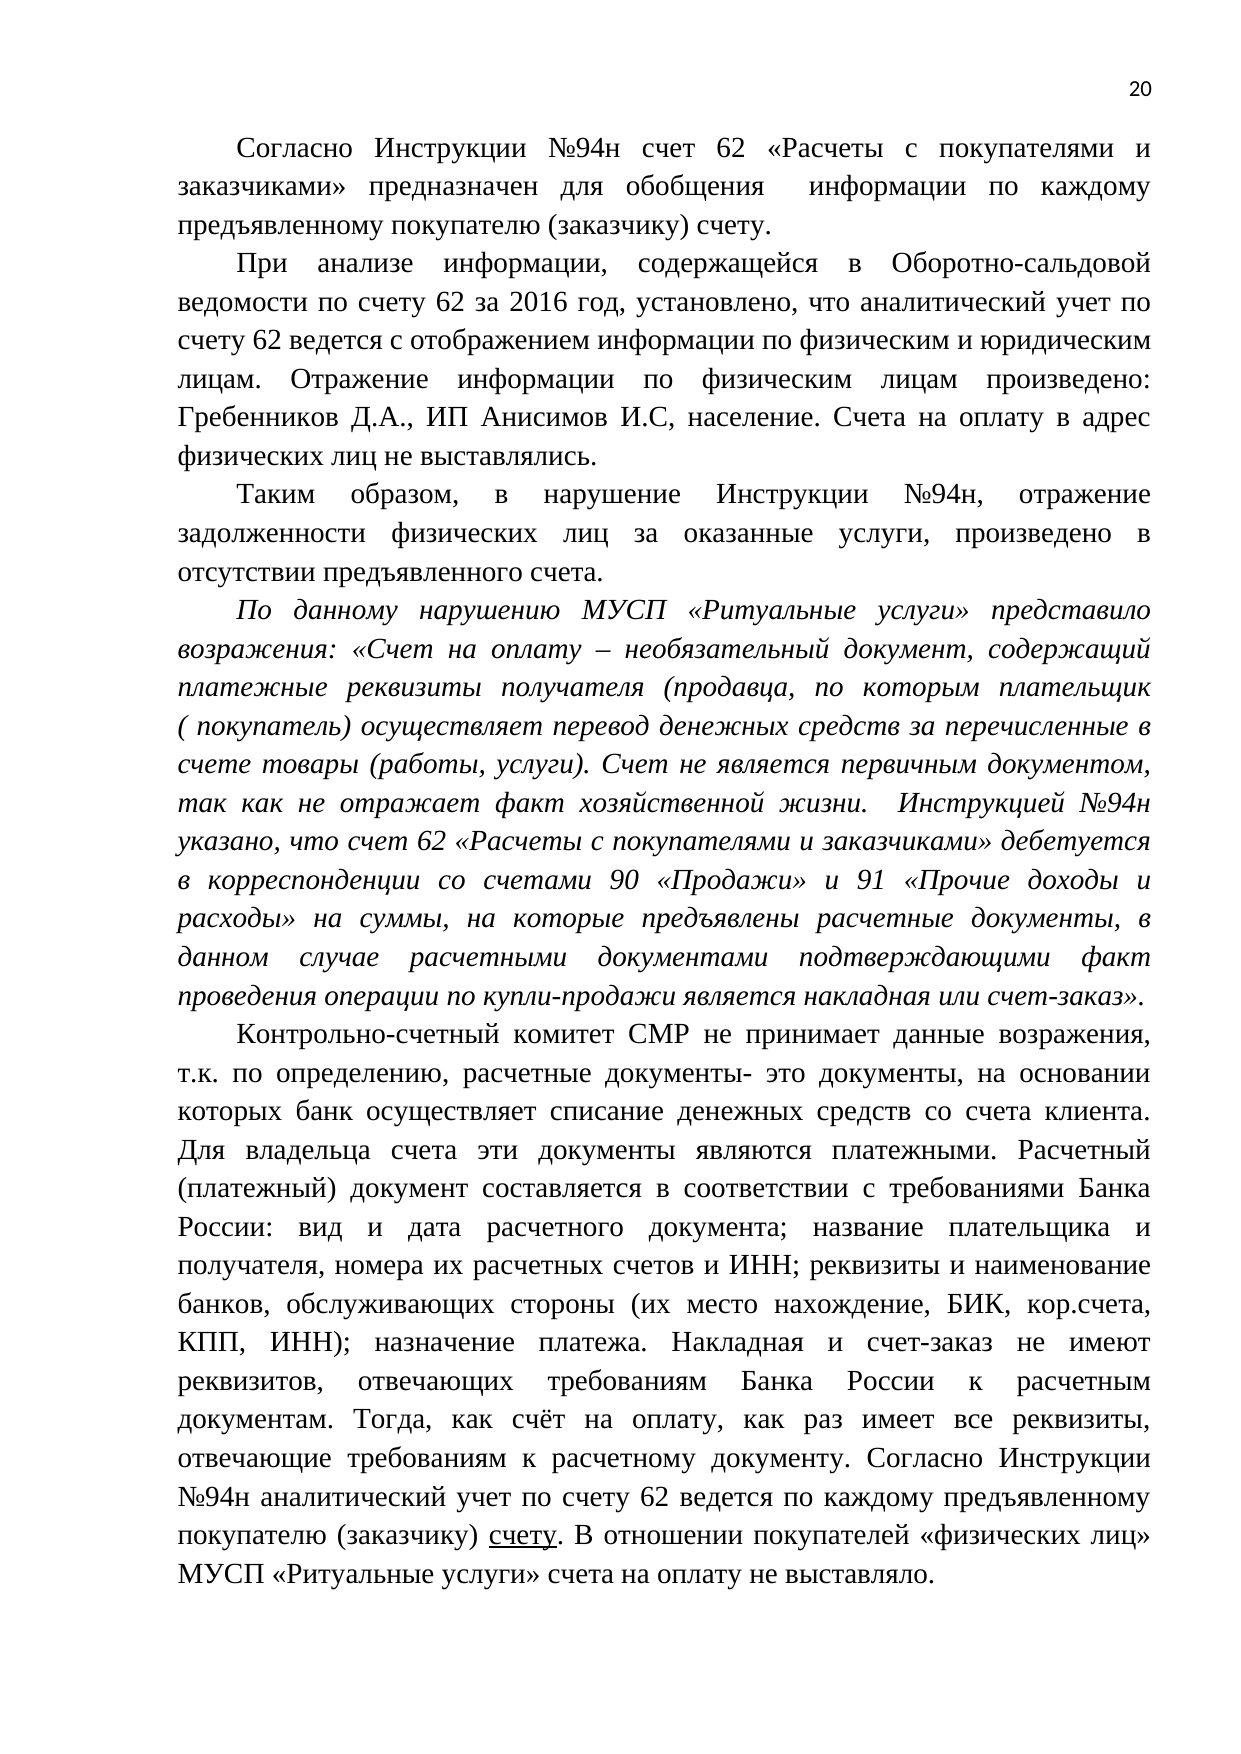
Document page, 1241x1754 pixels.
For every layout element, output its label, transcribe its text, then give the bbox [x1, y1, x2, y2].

text Контрольно-счетный комитет СМР не принимает данные возражения, т.к. по определению, расчетные документы- это документы, на основании которых банк осуществляет списание денежных средств со счета клиента. Для владельца счета эти документы являются платежными. Расчетный (платежный) документ составляется в соответствии с требованиями Банка России: вид и дата расчетного документа; название плательщика и получателя, номера их расчетных счетов и ИНН; реквизиты и наименование банков, обслуживающих стороны (их место нахождение, БИК, кор.счета, КПП, ИНН); назначение платежа. Накладная и счет-заказ не имеют реквизитов, отвечающих требованиям Банка России к расчетным документам. Тогда, как счёт на оплату, как раз имеет все реквизиты, отвечающие требованиям к расчетному документу. Согласно Инструкции №94н аналитический учет по счету 62 ведется по каждому предъявленному покупателю (заказчику) счету. В отношении покупателей «физических лиц» МУСП «Ритуальные услуги» счета на оплату не выставляло. [177, 1016, 1152, 1589]
text Согласно Инструкции №94н счет 62 «Расчеты с покупателями и заказчиками» предназначен для обобщения информации по каждому предъявленному покупателю (заказчику) счету. [177, 130, 1152, 240]
text По данному нарушению МУСП «Ритуальные услуги» представило возражения: «Счет на оплату – необязательный документ, содержащий платежные реквизиты получателя (продавца, по которым плательщик ( покупатель) осуществляет перевод денежных средств за перечисленные в счете товары (работы, услуги). Счет не является первичным документом, так как не отражает факт хозяйственной жизни. Инструкцией №94н указано, что счет 62 «Расчеты с покупателями и заказчиками» дебетуется в корреспонденции со счетами 90 «Продажи» и 91 «Прочие доходы и расходы» на суммы, на которые предъявлены расчетные документы, в данном случае расчетными документами подтверждающими факт проведения операции по купли-продажи является накладная или счет-заказ». [177, 592, 1152, 1011]
text При анализе информации, содержащейся в Оборотно-сальдовой ведомости по счету 62 за 2016 год, установлено, что аналитический учет по счету 62 ведется с отображением информации по физическим и юридическим лицам. Отражение информации по физическим лицам произведено: Гребенников Д.А., ИП Анисимов И.С, население. Счета на оплату в адрес физических лиц не выставлялись. [177, 245, 1152, 472]
text Таким образом, в нарушение Инструкции №94н, отражение задолженности физических лиц за оказанные услуги, произведено в отсутствии предъявленного счета. [177, 477, 1152, 587]
